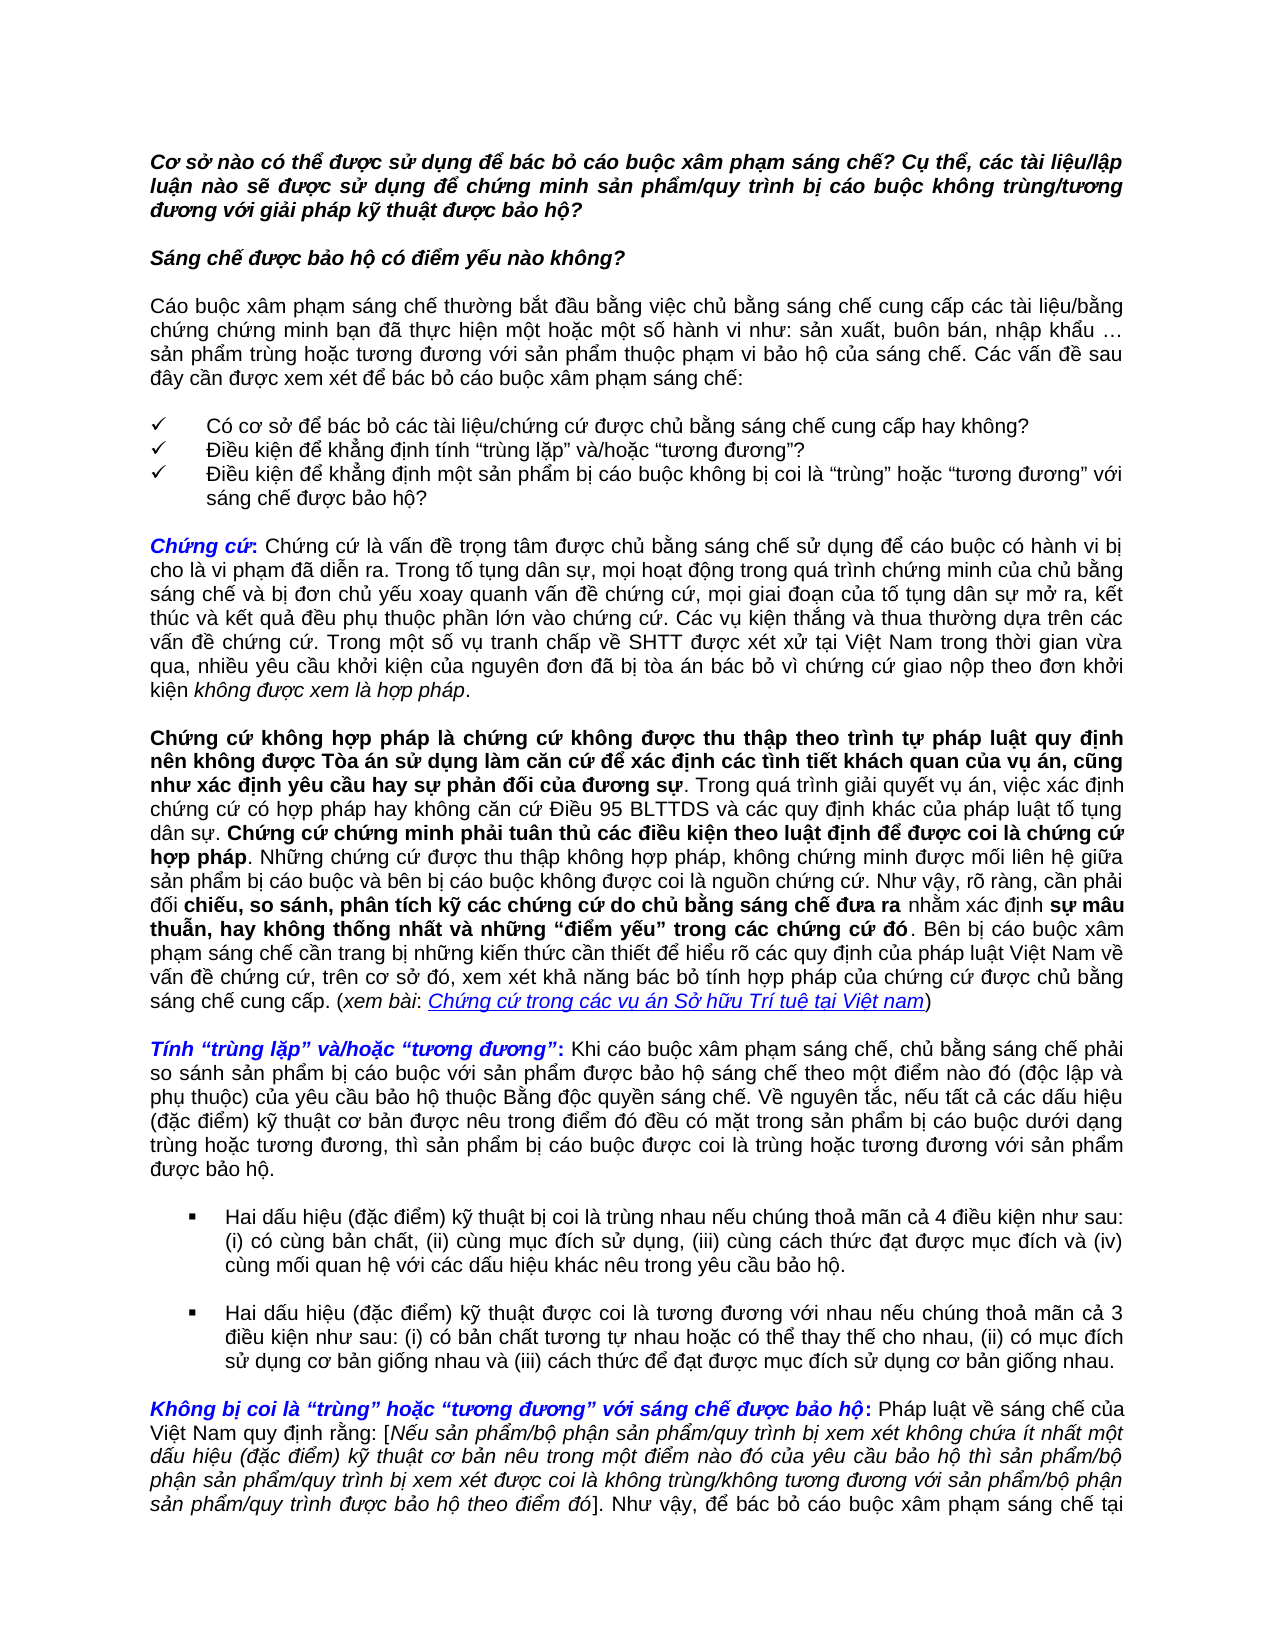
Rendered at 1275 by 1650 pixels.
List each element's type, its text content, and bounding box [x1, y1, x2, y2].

list Điều kiện để khẳng định tính “trùng lặp” và/hoặc “tương đương”? [150, 438, 1125, 462]
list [150, 1396, 1125, 1516]
list Hai dấu hiệu (đặc điểm) kỹ thuật được coi là tương đương với nhau nếu chúng thoả mãn cả 3 điều kiện như sau: (i) có bản chất tương tự nhau hoặc có thể thay thế cho nhau, (ii) có mục đích sử dụng cơ bản giống nhau và (iii) cách thức để đạt được mục đích sử dụng cơ bản giống nhau. [187, 1300, 1125, 1372]
list Sáng chế được bảo hộ có điểm yếu nào không? [150, 246, 1125, 270]
list Tính “trùng lặp” và/hoặc “tương đương”: Khi cáo buộc xâm phạm sáng chế, chủ bằng sáng chế phải so sánh sản phẩm bị cáo buộc với sản phẩm được bảo hộ sáng chế theo một điểm nào đó (độc lập và phụ thuộc) của yêu cầu bảo hộ thuộc Bằng độc quyền sáng chế. Về nguyên tắc, nếu tất cả các dấu hiệu (đặc điểm) kỹ thuật cơ bản được nêu trong điểm đó đều có mặt trong sản phẩm bị cáo buộc dưới dạng trùng hoặc tương đương, thì sản phẩm bị cáo buộc được coi là trùng hoặc tương đương với sản phẩm được bảo hộ. [150, 1037, 1125, 1181]
list Cơ sở nào có thể được sử dụng để bác bỏ cáo buộc xâm phạm sáng chế? Cụ thể, các tài liệu/lập luận nào sẽ được sử dụng để chứng minh sản phẩm/quy trình bị cáo buộc không trùng/tương đương với giải pháp kỹ thuật được bảo hộ? [150, 150, 1125, 222]
list Có cơ sở để bác bỏ các tài liệu/chứng cứ được chủ bằng sáng chế cung cấp hay không? [150, 413, 1125, 438]
list Chứng cứ không hợp pháp là chứng cứ không được thu thập theo trình tự pháp luật quy định nên không được Tòa án sử dụng làm căn cứ để xác định các tình tiết khách quan của vụ án, cũng như xác định yêu cầu hay sự phản đối của đương sự. Trong quá trình giải quyết vụ án, việc xác định chứng cứ có hợp pháp hay không căn cứ Điều 95 BLTTDS và các quy định khác của pháp luật tố tụng dân sự. Chứng cứ chứng minh phải tuân thủ các điều kiện theo luật định để được coi là chứng cứ hợp pháp. Những chứng cứ được thu thập không hợp pháp, không chứng minh được mối liên hệ giữa sản phẩm bị cáo buộc và bên bị cáo buộc không được coi là nguồn chứng cứ. Như vậy, rõ ràng, cần phải đối chiếu, so sánh, phân tích kỹ các chứng cứ do chủ bằng sáng chế đưa ra nhằm xác định sự mâu thuẫn, hay không thống nhất và những “điểm yếu” trong các chứng cứ đó. Bên bị cáo buộc xâm phạm sáng chế cần trang bị những kiến thức cần thiết để hiểu rõ các quy định của pháp luật Việt Nam về vấn đề chứng cứ, trên cơ sở đó, xem xét khả năng bác bỏ tính hợp pháp của chứng cứ được chủ bằng sáng chế cung cấp. (xem bài: Chứng cứ trong các vụ án Sở hữu Trí tuệ tại Việt nam) [150, 725, 1125, 1013]
list Hai dấu hiệu (đặc điểm) kỹ thuật bị coi là trùng nhau nếu chúng thoả mãn cả 4 điều kiện như sau: (i) có cùng bản chất, (ii) cùng mục đích sử dụng, (iii) cùng cách thức đạt được mục đích và (iv) cùng mối quan hệ với các dấu hiệu khác nêu trong yêu cầu bảo hộ. [187, 1204, 1125, 1276]
list Cáo buộc xâm phạm sáng chế thường bắt đầu bằng việc chủ bằng sáng chế cung cấp các tài liệu/bằng chứng chứng minh bạn đã thực hiện một hoặc một số hành vi như: sản xuất, buôn bán, nhập khẩu … sản phẩm trùng hoặc tương đương với sản phẩm thuộc phạm vi bảo hộ của sáng chế. Các vấn đề sau đây cần được xem xét để bác bỏ cáo buộc xâm phạm sáng chế: [150, 294, 1125, 389]
list Chứng cứ: Chứng cứ là vấn đề trọng tâm được chủ bằng sáng chế sử dụng để cáo buộc có hành vi bị cho là vi phạm đã diễn ra. Trong tố tụng dân sự, mọi hoạt động trong quá trình chứng minh của chủ bằng sáng chế và bị đơn chủ yếu xoay quanh vấn đề chứng cứ, mọi giai đoạn của tố tụng dân sự mở ra, kết thúc và kết quả đều phụ thuộc phần lớn vào chứng cứ. Các vụ kiện thắng và thua thường dựa trên các vấn đề chứng cứ. Trong một số vụ tranh chấp về SHTT được xét xử tại Việt Nam trong thời gian vừa qua, nhiều yêu cầu khởi kiện của nguyên đơn đã bị tòa án bác bỏ vì chứng cứ giao nộp theo đơn khởi kiện không được xem là hợp pháp. [150, 534, 1125, 701]
list Điều kiện để khẳng định một sản phẩm bị cáo buộc không bị coi là “trùng” hoặc “tương đương” với sáng chế được bảo hộ? [150, 462, 1125, 510]
